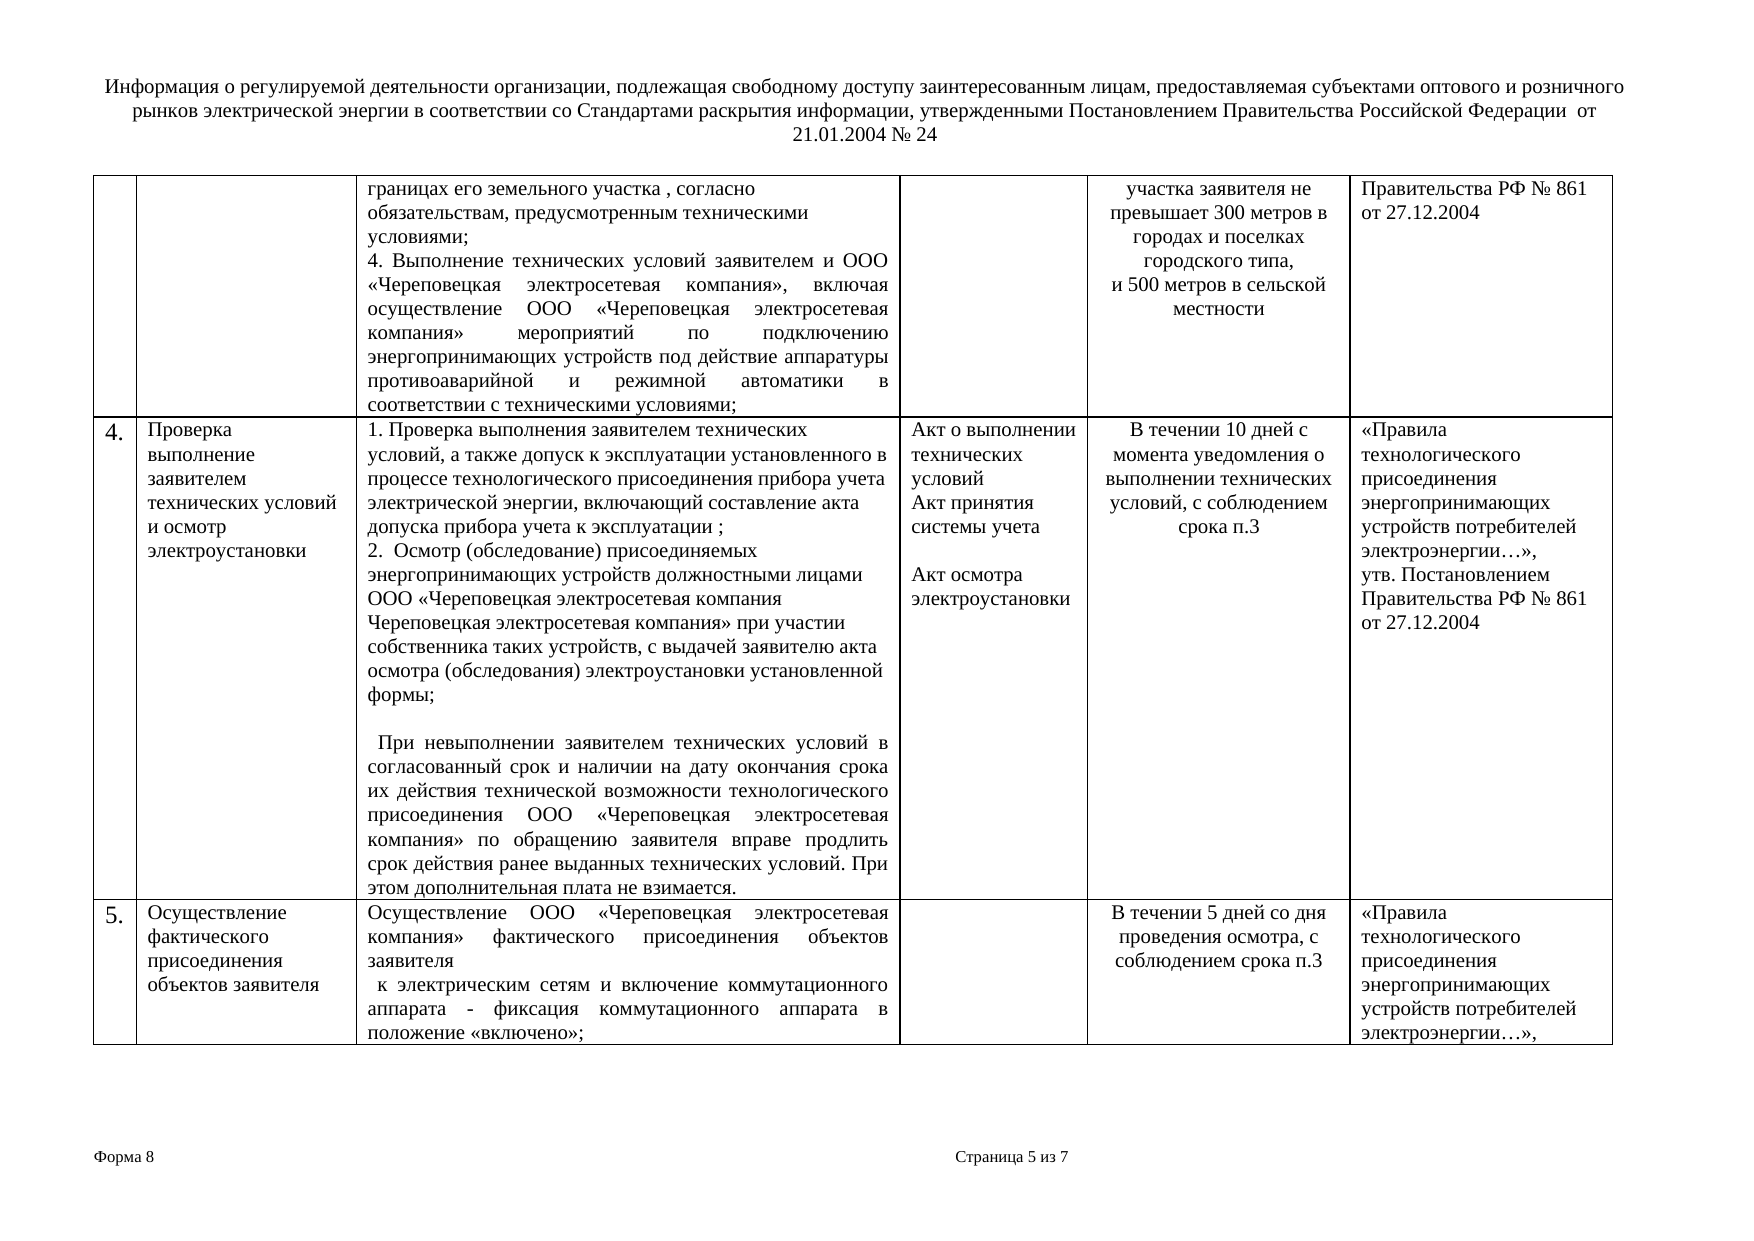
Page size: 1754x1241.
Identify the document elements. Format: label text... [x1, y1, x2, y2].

table_cell [901, 176, 1087, 416]
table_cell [357, 900, 899, 1044]
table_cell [357, 176, 899, 416]
table_cell В течении 10 дней с момента уведомления о выполнении технических условий, с соблюдением срока п.3 [1088, 418, 1349, 899]
table_cell Проверка выполнение заявителем технических условий и осмотр электроустановки [137, 418, 356, 899]
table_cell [1351, 176, 1612, 416]
table_cell Акт о выполнении технических условий Акт принятия системы учета Акт осмотра электроустановки [901, 418, 1087, 899]
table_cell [137, 900, 356, 1044]
table_cell [901, 900, 1087, 1044]
table_cell 1. Проверка выполнения заявителем технических условий, а также допуск к эксплуатации установленного в процессе технологического присоединения прибора учета электрической энергии, включающий составление акта допуска прибора учета к эксплуатации ; 2. Осмотр (обследование) присоединяемых энергопринимающих устройств должностными лицами ООО «Череповецкая электросетевая компания Череповецкая электросетевая компания» при участии собственника таких устройств, с выдачей заявителю акта осмотра (обследования) электроустановки установленной формы; При невыполнении заявителем технических условий в согласованный срок и наличии на дату окончания срока их действия технической возможности технологического присоединения ООО «Череповецкая электросетевая компания» по обращению заявителя вправе продлить срок действия ранее выданных технических условий. При этом дополнительная плата не взимается. [357, 418, 899, 899]
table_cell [1088, 900, 1349, 1044]
table_cell 5. [94, 900, 136, 1044]
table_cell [137, 176, 356, 416]
table_cell 4. [94, 418, 136, 899]
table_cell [1351, 900, 1612, 1044]
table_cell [1088, 176, 1349, 416]
table_cell 3. [94, 176, 136, 416]
